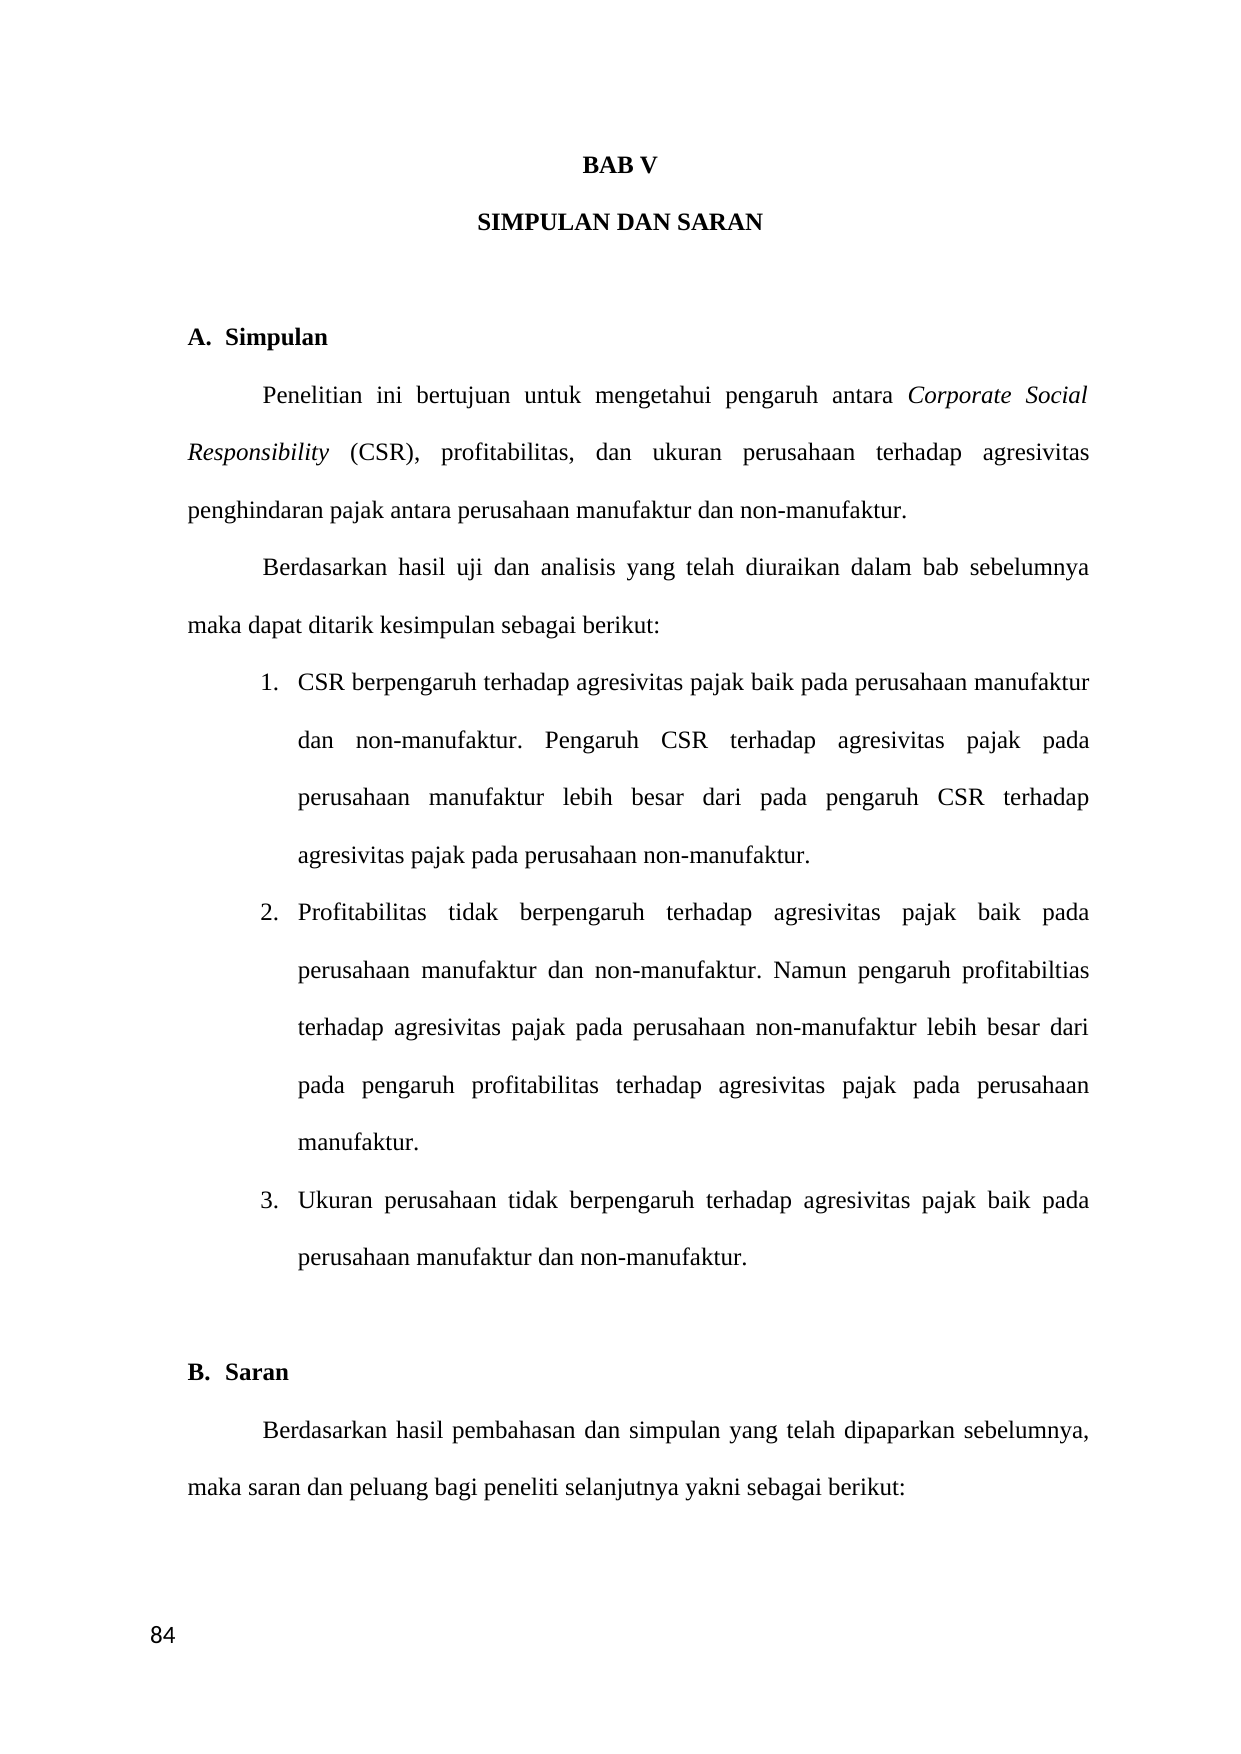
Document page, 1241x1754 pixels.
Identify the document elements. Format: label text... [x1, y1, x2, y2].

list Ukuran perusahaan tidak berpengaruh terhadap agresivitas pajak baik pada perusahaan manufaktur dan non-manufaktur. [260, 1185, 1090, 1271]
list Saran [187, 1357, 1090, 1386]
text SIMPULAN DAN SARAN [150, 207, 1090, 236]
list Simpulan [187, 322, 1090, 351]
text Berdasarkan hasil uji dan analisis yang telah diuraikan dalam bab sebelumnya maka dapat ditarik kesimpulan sebagai berikut: [187, 552, 1090, 639]
text BAB V [150, 150, 1090, 179]
list CSR berpengaruh terhadap agresivitas pajak baik pada perusahaan manufaktur dan non-manufaktur. Pengaruh CSR terhadap agresivitas pajak pada perusahaan manufaktur lebih besar dari pada pengaruh CSR terhadap agresivitas pajak pada perusahaan non-manufaktur. [260, 667, 1090, 869]
text Penelitian ini bertujuan untuk mengetahui pengaruh antara Corporate Social Responsibility (CSR), profitabilitas, dan ukuran perusahaan terhadap agresivitas penghindaran pajak antara perusahaan manufaktur dan non-manufaktur. [187, 380, 1090, 524]
list Profitabilitas tidak berpengaruh terhadap agresivitas pajak baik pada perusahaan manufaktur dan non-manufaktur. Namun pengaruh profitabiltias terhadap agresivitas pajak pada perusahaan non-manufaktur lebih besar dari pada pengaruh profitabilitas terhadap agresivitas pajak pada perusahaan manufaktur. [260, 897, 1090, 1156]
text Berdasarkan hasil pembahasan dan simpulan yang telah dipaparkan sebelumnya, maka saran dan peluang bagi peneliti selanjutnya yakni sebagai berikut: [187, 1415, 1090, 1501]
